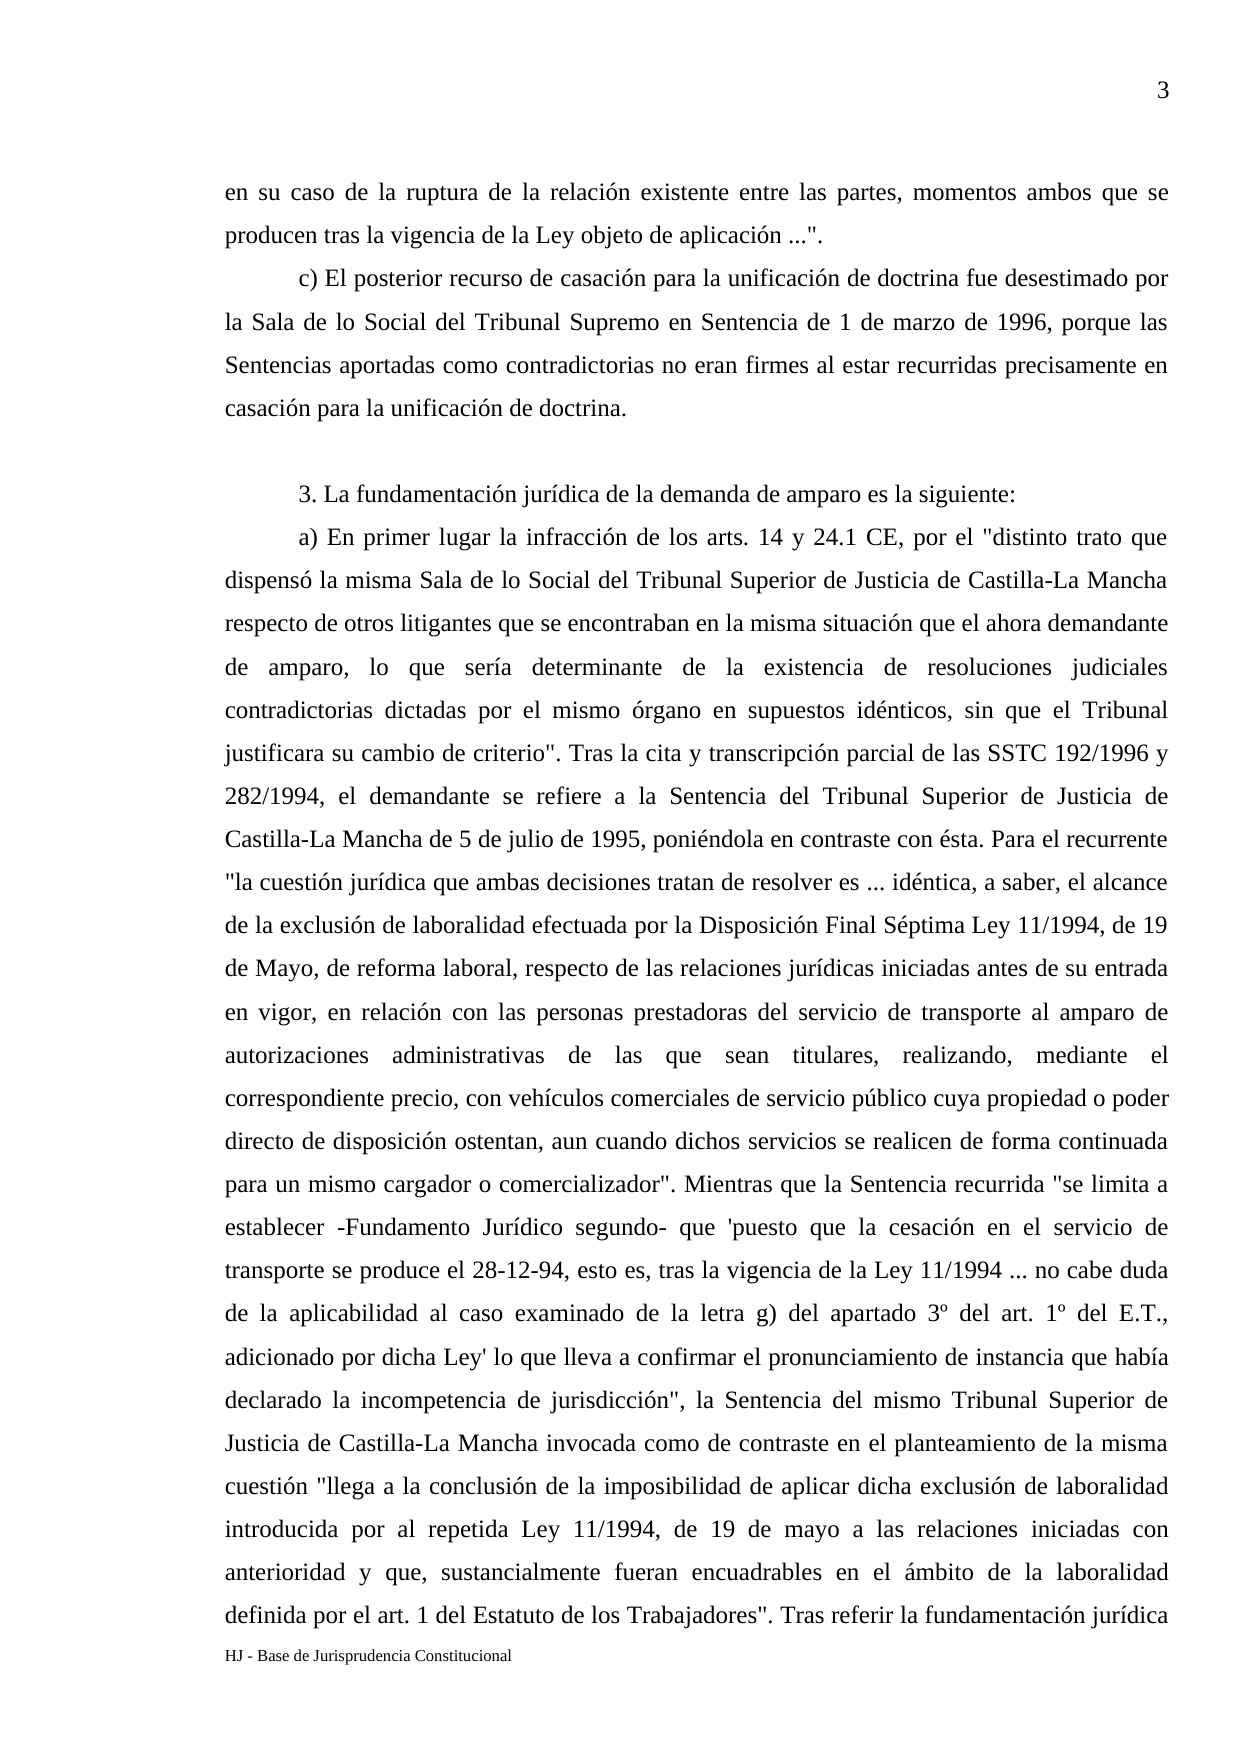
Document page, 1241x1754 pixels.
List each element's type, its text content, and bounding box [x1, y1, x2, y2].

text c) El posterior recurso de casación para la unificación de doctrina fue desestimado por la Sala de lo Social del Tribunal Supremo en Sentencia de 1 de marzo de 1996, porque las Sentencias aportadas como contradictorias no eran firmes al estar recurridas precisamente en casación para la unificación de doctrina. [224, 263, 1169, 422]
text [224, 177, 1169, 249]
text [224, 522, 1169, 1629]
text 3. La fundamentación jurídica de la demanda de amparo es la siguiente: [224, 479, 1169, 508]
